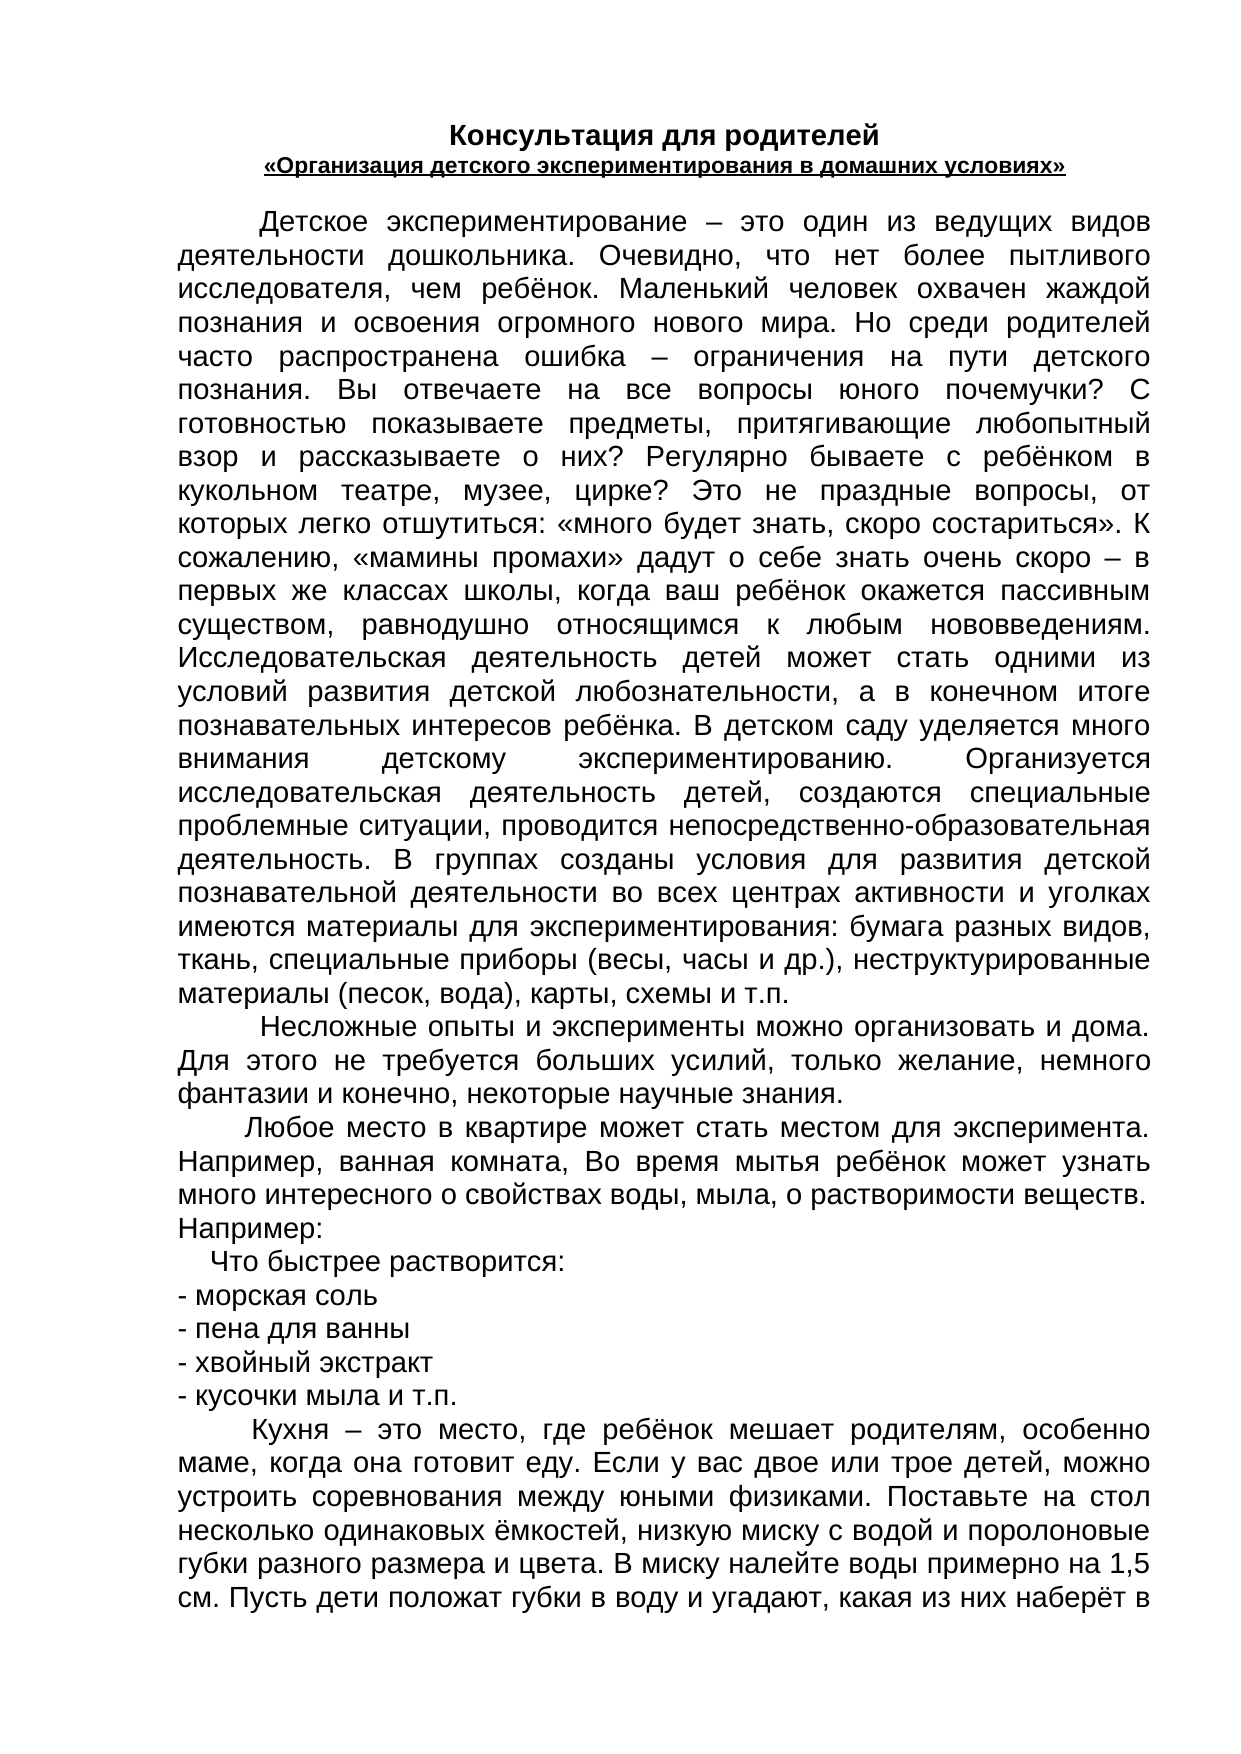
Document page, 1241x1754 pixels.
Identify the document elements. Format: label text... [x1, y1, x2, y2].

text Детское экспериментирование – это один из ведущих видов деятельности дошкольника. Очевидно, что нет более пытливого исследователя, чем ребёнок. Маленький человек охвачен жаждой познания и освоения огромного нового мира. Но среди родителей часто распространена ошибка – ограничения на пути детского познания. Вы отвечаете на все вопросы юного почемучки? С готовностью показываете предметы, притягивающие любопытный взор и рассказываете о них? Регулярно бываете с ребёнком в кукольном театре, музее, цирке? Это не праздные вопросы, от которых легко отшутиться: «много будет знать, скоро состариться». К сожалению, «мамины промахи» дадут о себе знать очень скоро – в первых же классах школы, когда ваш ребёнок окажется пассивным существом, равнодушно относящимся к любым нововведениям. Исследовательская деятельность детей может стать одними из условий развития детской любознательности, а в конечном итоге познавательных интересов ребёнка. В детском саду уделяется много внимания детскому экспериментированию. Организуется исследовательская деятельность детей, создаются специальные проблемные ситуации, проводится непосредственно-образовательная деятельность. В группах созданы условия для развития детской познавательной деятельности во всех центрах активности и уголках имеются материалы для экспериментирования: бумага разных видов, ткань, специальные приборы (весы, часы и др.), неструктурированные материалы (песок, вода), карты, схемы и т.п. [177, 204, 1152, 1009]
text Консультация для родителей [177, 118, 1152, 152]
text - кусочки мыла и т.п. [177, 1378, 1152, 1412]
text - хвойный экстракт [177, 1345, 1152, 1378]
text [177, 1412, 1152, 1613]
text Любое место в квартире может стать местом для эксперимента. Например, ванная комната, Во время мытья ребёнок может узнать много интересного о свойствах воды, мыла, о растворимости веществ. [177, 1110, 1152, 1211]
text - морская соль [177, 1278, 1152, 1311]
text Несложные опыты и эксперименты можно организовать и дома. Для этого не требуется больших усилий, только желание, немного фантазии и конечно, некоторые научные знания. [177, 1009, 1152, 1110]
text Например: [177, 1211, 1152, 1244]
text «Организация детского экспериментирования в домашних условиях» [177, 152, 1152, 178]
text - пена для ванны [177, 1311, 1152, 1345]
text Что быстрее растворится: [177, 1244, 1152, 1278]
